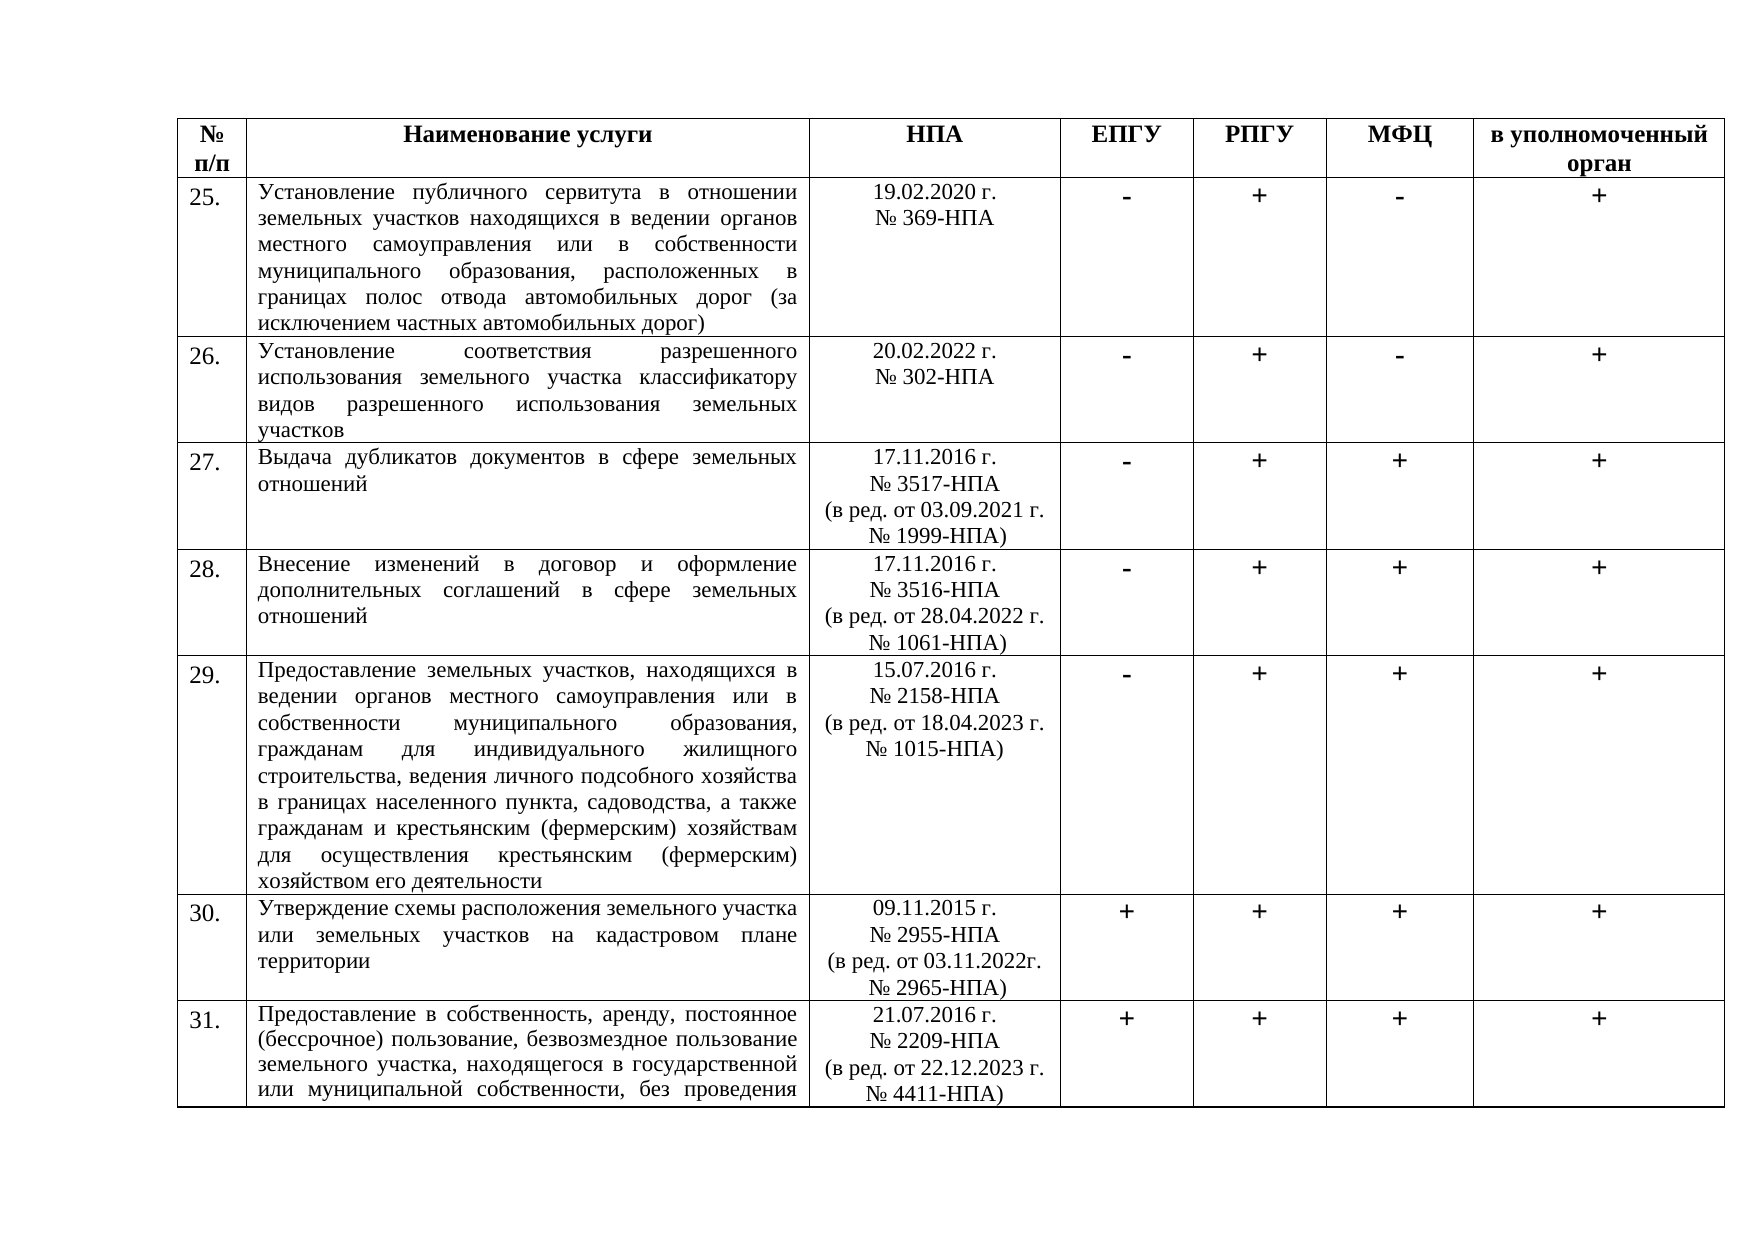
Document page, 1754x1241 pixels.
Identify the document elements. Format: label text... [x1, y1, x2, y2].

table_cell [178, 337, 246, 442]
table_header РПГУ [1194, 119, 1326, 177]
table_cell + [1474, 1001, 1724, 1106]
table_cell - [1061, 443, 1193, 549]
table_cell + [1474, 656, 1724, 893]
table_cell + [1327, 895, 1473, 1000]
table_cell [178, 1001, 246, 1106]
table_cell 15.07.2016 г. № 2158-НПА (в ред. от 18.04.2023 г. № 1015-НПА) [810, 656, 1060, 893]
table_cell + [1327, 656, 1473, 893]
table_cell + [1194, 656, 1326, 893]
table_cell Предоставление земельных участков, находящихся в ведении органов местного самоуправления или в собственности муниципального образования, гражданам для индивидуального жилищного строительства, ведения личного подсобного хозяйства в границах населенного пункта, садоводства, а также гражданам и крестьянским (фермерским) хозяйствам для осуществления крестьянским (фермерским) хозяйством его деятельности [247, 656, 809, 893]
table_cell - [1327, 178, 1473, 336]
table_cell 19.02.2020 г. № 369-НПА [810, 178, 1060, 336]
table_header в уполномоченный орган [1474, 119, 1724, 177]
table_cell 09.11.2015 г. № 2955-НПА (в ред. от 03.11.2022г. № 2965-НПА) [810, 895, 1060, 1000]
table_cell Внесение изменений в договор и оформление дополнительных соглашений в сфере земельных отношений [247, 550, 809, 655]
table_cell + [1327, 443, 1473, 549]
table_cell 17.11.2016 г. № 3517-НПА (в ред. от 03.09.2021 г. № 1999-НПА) [810, 443, 1060, 549]
table_cell + [1474, 337, 1724, 442]
table_cell + [1194, 1001, 1326, 1106]
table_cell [810, 1001, 1060, 1106]
table_header ЕПГУ [1061, 119, 1193, 177]
table_header НПА [810, 119, 1060, 177]
table_cell Выдача дубликатов документов в сфере земельных отношений [247, 443, 809, 549]
table_header № п/п [178, 119, 246, 177]
table_cell + [1474, 550, 1724, 655]
table_cell + [1474, 895, 1724, 1000]
table_header Наименование услуги [247, 119, 809, 177]
table_cell + [1194, 443, 1326, 549]
table_cell + [1327, 550, 1473, 655]
table_cell - [1061, 550, 1193, 655]
table_header МФЦ [1327, 119, 1473, 177]
table_cell Установление публичного сервитута в отношении земельных участков находящихся в ведении органов местного самоуправления или в собственности муниципального образования, расположенных в границах полос отвода автомобильных дорог (за исключением частных автомобильных дорог) [247, 178, 809, 336]
table_cell [178, 895, 246, 1000]
table_cell - [1061, 337, 1193, 442]
table_cell + [1194, 337, 1326, 442]
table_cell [247, 1001, 809, 1106]
table_cell Утверждение схемы расположения земельного участка или земельных участков на кадастровом плане территории [247, 895, 809, 1000]
table_cell + [1061, 895, 1193, 1000]
table_cell Установление соответствия разрешенного использования земельного участка классификатору видов разрешенного использования земельных участков [247, 337, 809, 442]
table_cell + [1194, 178, 1326, 336]
table_cell [178, 656, 246, 893]
table_cell - [1327, 337, 1473, 442]
table_cell 20.02.2022 г. № 302-НПА [810, 337, 1060, 442]
table_cell + [1194, 895, 1326, 1000]
table_cell + [1194, 550, 1326, 655]
table_cell + [1474, 443, 1724, 549]
table_cell + [1061, 1001, 1193, 1106]
table_cell [178, 443, 246, 549]
table_cell - [1061, 656, 1193, 893]
table_cell [178, 178, 246, 336]
table_cell 17.11.2016 г. № 3516-НПА (в ред. от 28.04.2022 г. № 1061-НПА) [810, 550, 1060, 655]
table_cell + [1327, 1001, 1473, 1106]
table_cell - [1061, 178, 1193, 336]
table_cell + [1474, 178, 1724, 336]
table_cell [178, 550, 246, 655]
